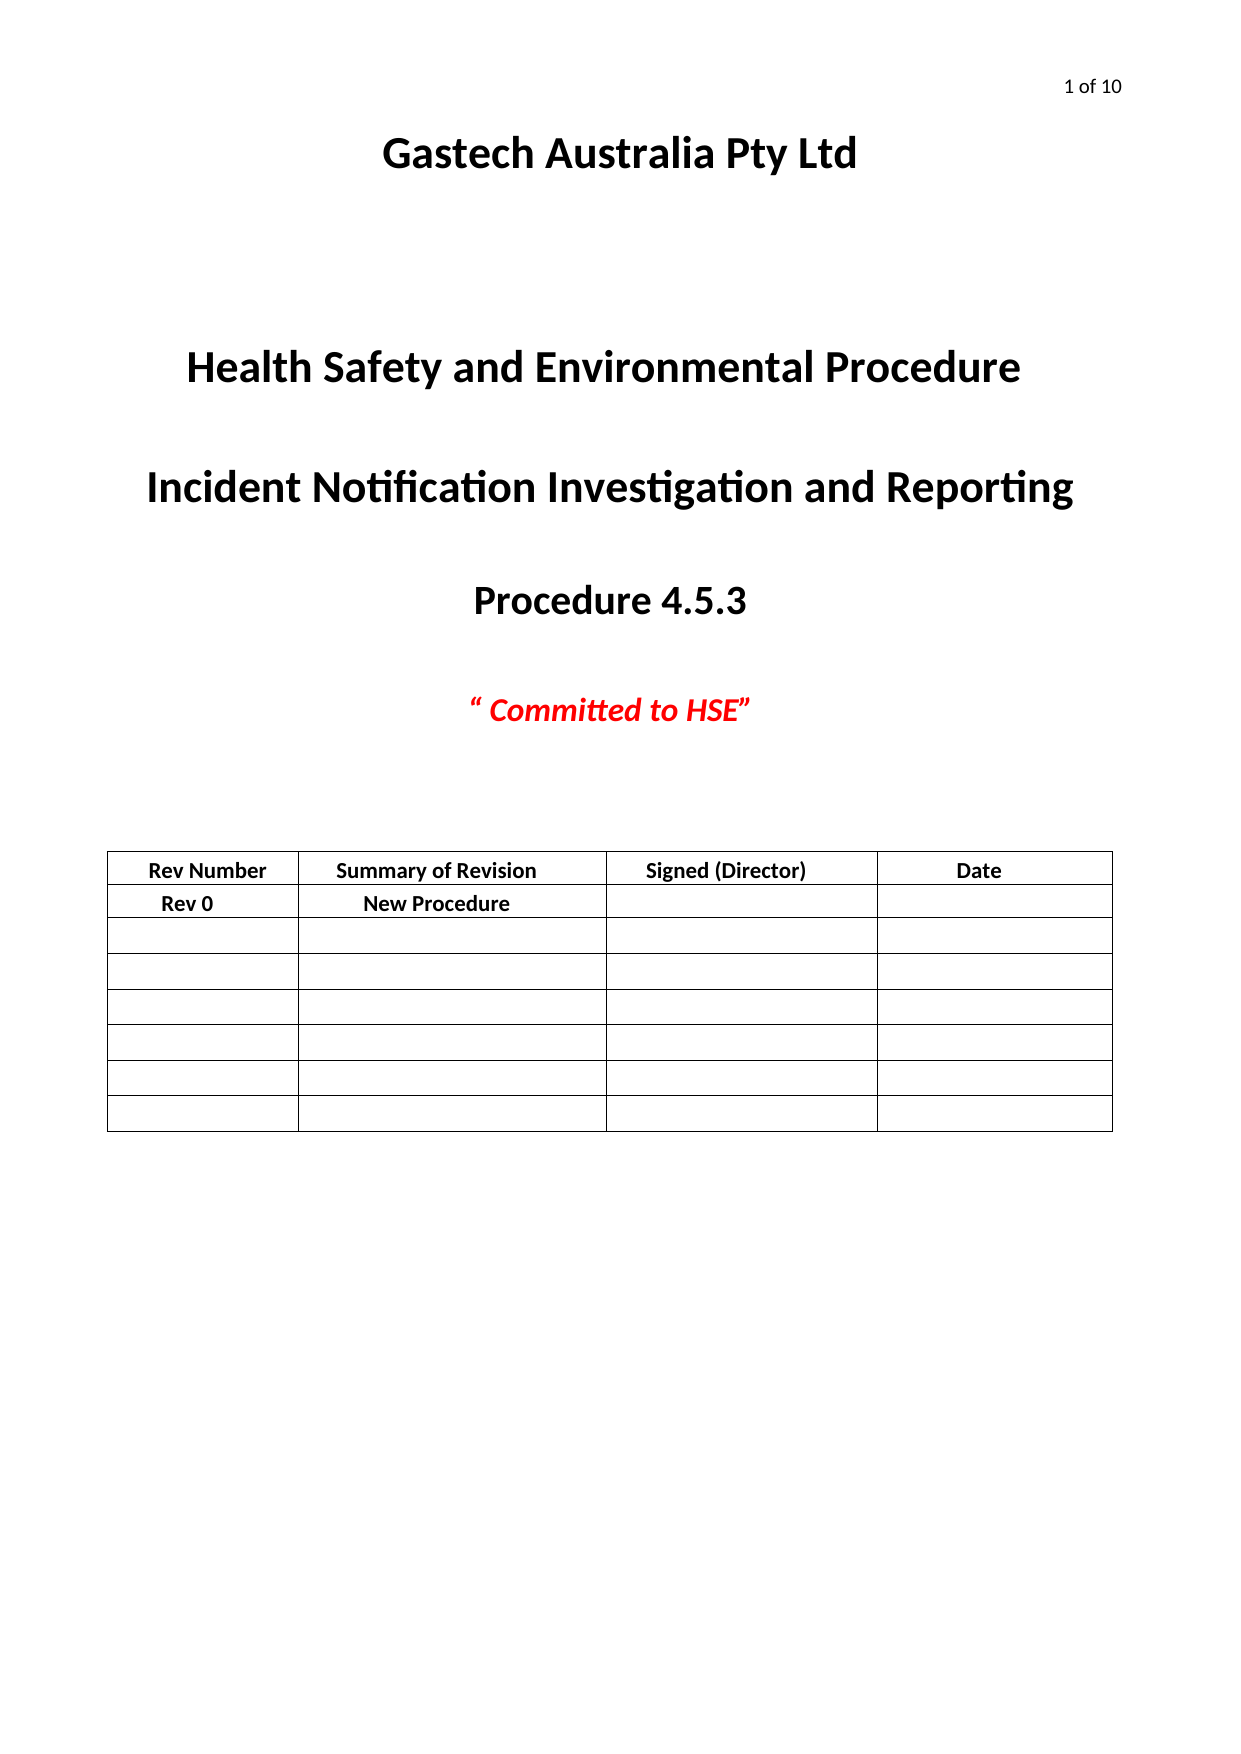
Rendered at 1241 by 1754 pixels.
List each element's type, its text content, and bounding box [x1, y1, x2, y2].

table_cell [607, 918, 877, 953]
table_header Date [878, 852, 1112, 884]
table_cell [607, 954, 877, 988]
table_cell [878, 1061, 1112, 1095]
table_header Summary of Revision [299, 852, 606, 884]
table_cell [108, 1025, 298, 1060]
table_cell [299, 918, 606, 953]
text Health Safety and Environmental Procedure [118, 338, 1090, 394]
table_cell Rev 0 [108, 885, 298, 917]
table_cell [607, 990, 877, 1024]
table_cell [108, 1096, 298, 1131]
table_header Rev Number [108, 852, 298, 884]
table_cell [878, 990, 1112, 1024]
table_cell [607, 1096, 877, 1131]
table_cell [299, 1061, 606, 1095]
table_cell [607, 1025, 877, 1060]
table_cell [878, 885, 1112, 917]
table_cell [878, 1096, 1112, 1131]
table_cell [108, 1061, 298, 1095]
table_cell [108, 954, 298, 988]
table_cell [607, 885, 877, 917]
table_cell [299, 954, 606, 988]
text Procedure 4.5.3 [131, 574, 1090, 625]
table_cell [607, 1061, 877, 1095]
table_cell [299, 990, 606, 1024]
text Gastech Australia Pty Ltd [118, 124, 1122, 180]
table_header Signed (Director) [607, 852, 877, 884]
table_cell [299, 1025, 606, 1060]
table_cell [878, 954, 1112, 988]
table_cell [108, 990, 298, 1024]
table_cell New Procedure [299, 885, 606, 917]
text “ Committed to HSE” [131, 689, 1090, 730]
text Incident Notification Investigation and Reporting [131, 458, 1090, 514]
table_cell [878, 1025, 1112, 1060]
table_cell [108, 918, 298, 953]
table_cell [878, 918, 1112, 953]
table_cell [299, 1096, 606, 1131]
